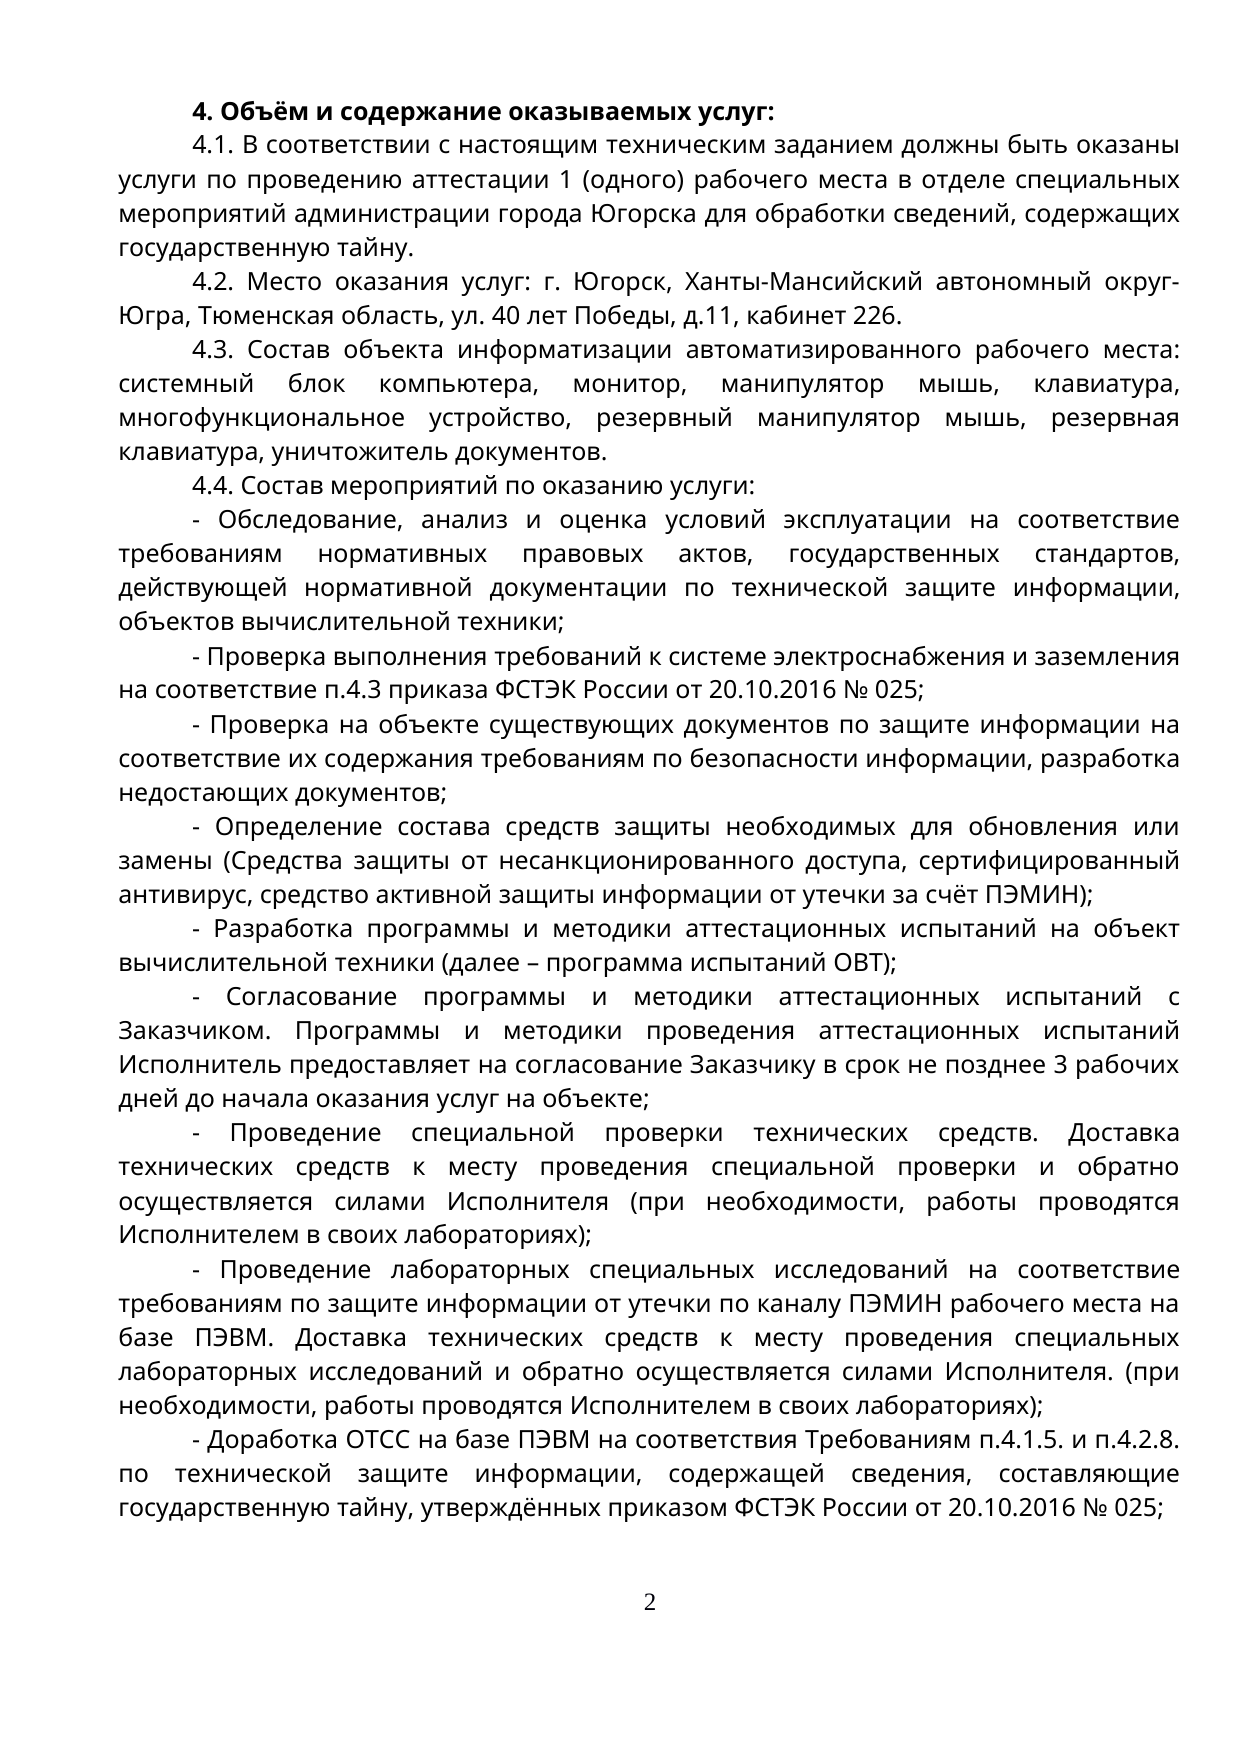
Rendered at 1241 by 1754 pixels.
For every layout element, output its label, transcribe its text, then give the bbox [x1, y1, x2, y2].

text 4.4. Состав мероприятий по оказанию услуги: [118, 468, 1181, 502]
text - Доработка ОТСС на базе ПЭВМ на соответствия Требованиям п.4.1.5. и п.4.2.8. по технической защите информации, содержащей сведения, составляющие государственную тайну, утверждённых приказом ФСТЭК России от 20.10.2016 № 025; [118, 1422, 1181, 1524]
text - Разработка программы и методики аттестационных испытаний на объект вычислительной техники (далее – программа испытаний ОВТ); [118, 911, 1181, 979]
text - Проверка на объекте существующих документов по защите информации на соответствие их содержания требованиям по безопасности информации, разработка недостающих документов; [118, 706, 1181, 808]
text 4.2. Место оказания услуг: г. Югорск, Ханты-Мансийский автономный округ-Югра, Тюменская область, ул. 40 лет Победы, д.11, кабинет 226. [118, 263, 1181, 332]
text 4.3. Состав объекта информатизации автоматизированного рабочего места: системный блок компьютера, монитор, манипулятор мышь, клавиатура, многофункциональное устройство, резервный манипулятор мышь, резервная клавиатура, уничтожитель документов. [118, 332, 1181, 468]
text 4. Объём и содержание оказываемых услуг: [118, 93, 1181, 127]
text - Согласование программы и методики аттестационных испытаний с Заказчиком. Программы и методики проведения аттестационных испытаний Исполнитель предоставляет на согласование Заказчику в срок не позднее 3 рабочих дней до начала оказания услуг на объекте; [118, 979, 1181, 1115]
text - Проверка выполнения требований к системе электроснабжения и заземления на соответствие п.4.3 приказа ФСТЭК России от 20.10.2016 № 025; [118, 638, 1181, 706]
text - Проведение специальной проверки технических средств. Доставка технических средств к месту проведения специальной проверки и обратно осуществляется силами Исполнителя (при необходимости, работы проводятся Исполнителем в своих лабораториях); [118, 1115, 1181, 1251]
text - Проведение лабораторных специальных исследований на соответствие требованиям по защите информации от утечки по каналу ПЭМИН рабочего места на базе ПЭВМ. Доставка технических средств к месту проведения специальных лабораторных исследований и обратно осуществляется силами Исполнителя. (при необходимости, работы проводятся Исполнителем в своих лабораториях); [118, 1251, 1181, 1422]
text - Определение состава средств защиты необходимых для обновления или замены (Средства защиты от несанкционированного доступа, сертифицированный антивирус, средство активной защиты информации от утечки за счёт ПЭМИН); [118, 808, 1181, 911]
text 4.1. В соответствии с настоящим техническим заданием должны быть оказаны услуги по проведению аттестации 1 (одного) рабочего места в отделе специальных мероприятий администрации города Югорска для обработки сведений, содержащих государственную тайну. [118, 127, 1181, 263]
text - Обследование, анализ и оценка условий эксплуатации на соответствие требованиям нормативных правовых актов, государственных стандартов, действующей нормативной документации по технической защите информации, объектов вычислительной техники; [118, 502, 1181, 638]
